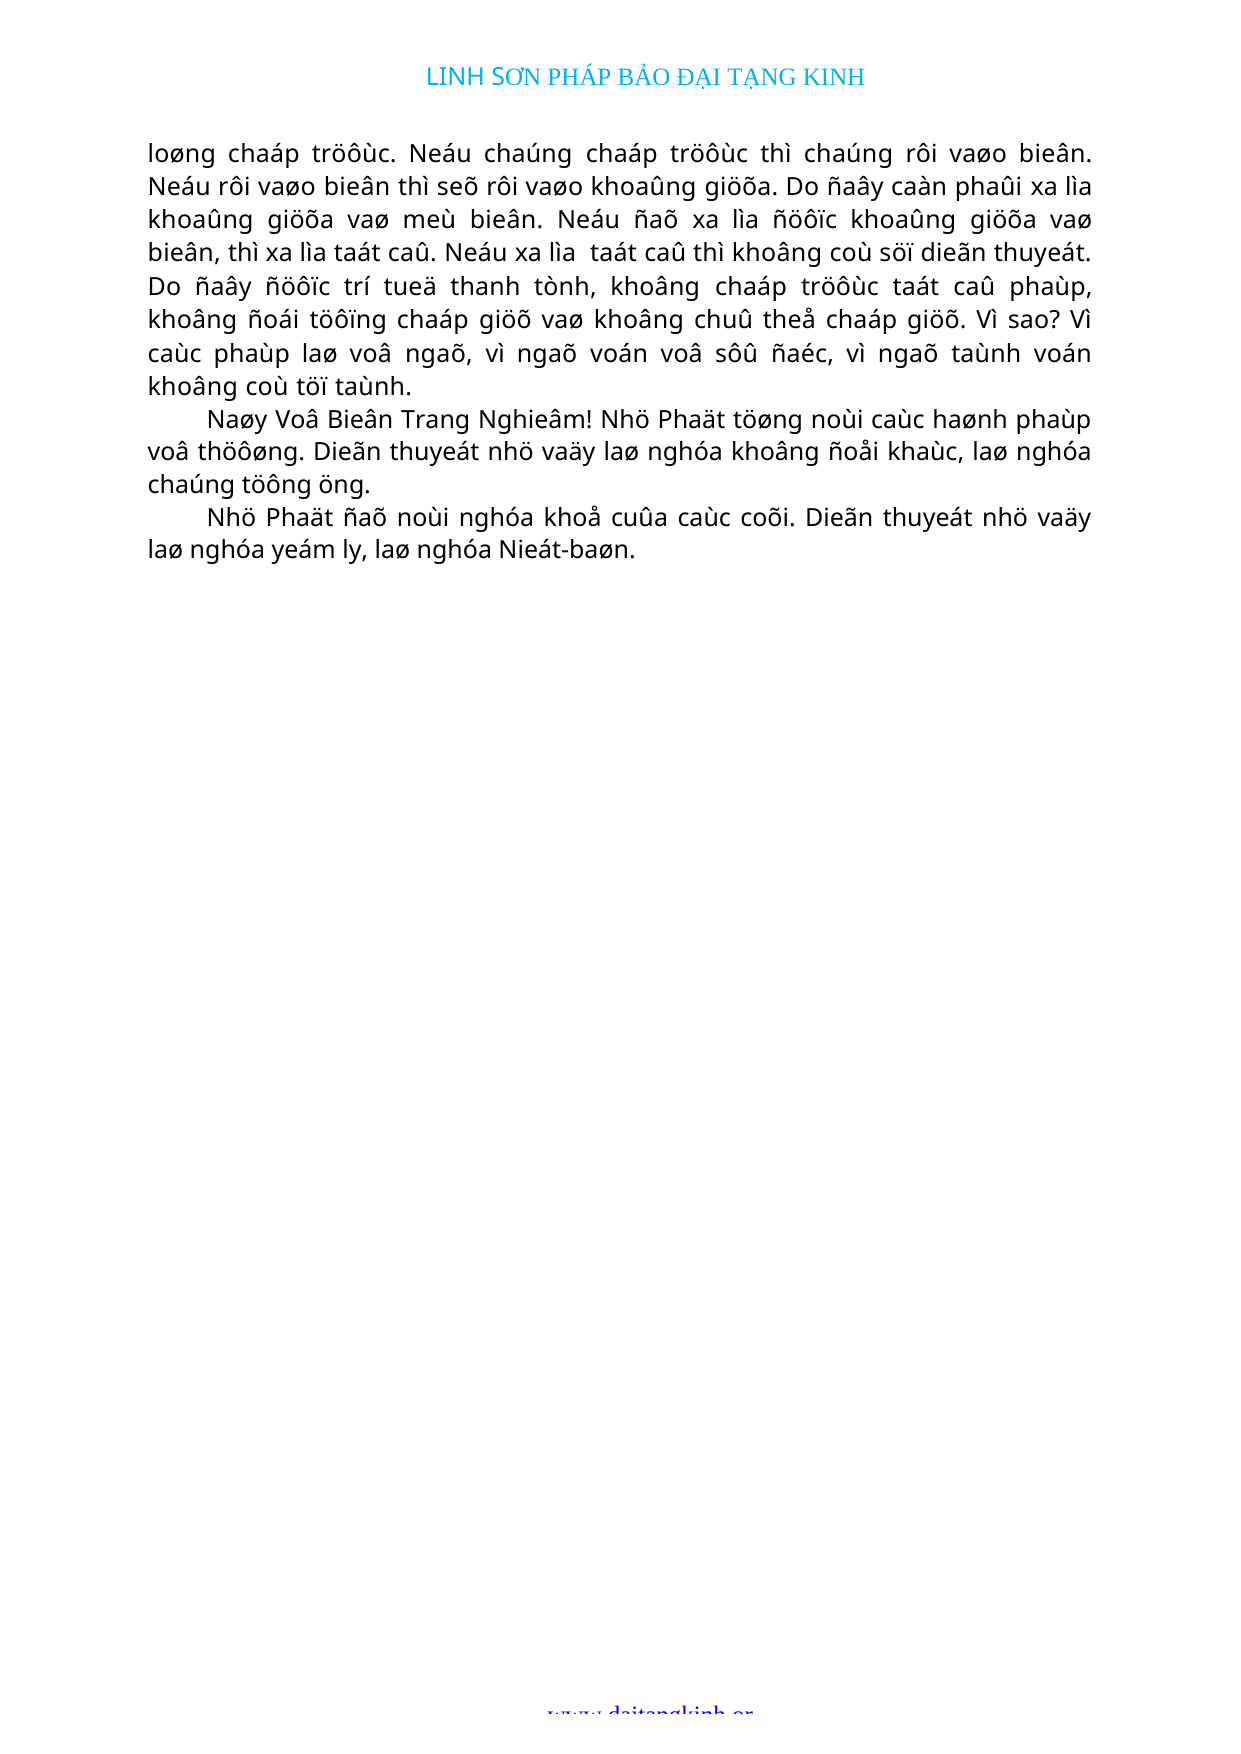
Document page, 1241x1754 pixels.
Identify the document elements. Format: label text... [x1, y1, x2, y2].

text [147, 135, 1093, 403]
text Naøy Voâ Bieân Trang Nghieâm! Nhö Phaät töøng noùi caùc haønh phaùp voâ thöôøng. Dieãn thuyeát nhö vaäy laø nghóa khoâng ñoåi khaùc, laø nghóa chaúng töông öng. [147, 403, 1092, 501]
text Nhö Phaät ñaõ noùi nghóa khoå cuûa caùc coõi. Dieãn thuyeát nhö vaäy laø nghóa yeám ly, laø nghóa Nieát-baøn. [147, 501, 1093, 566]
